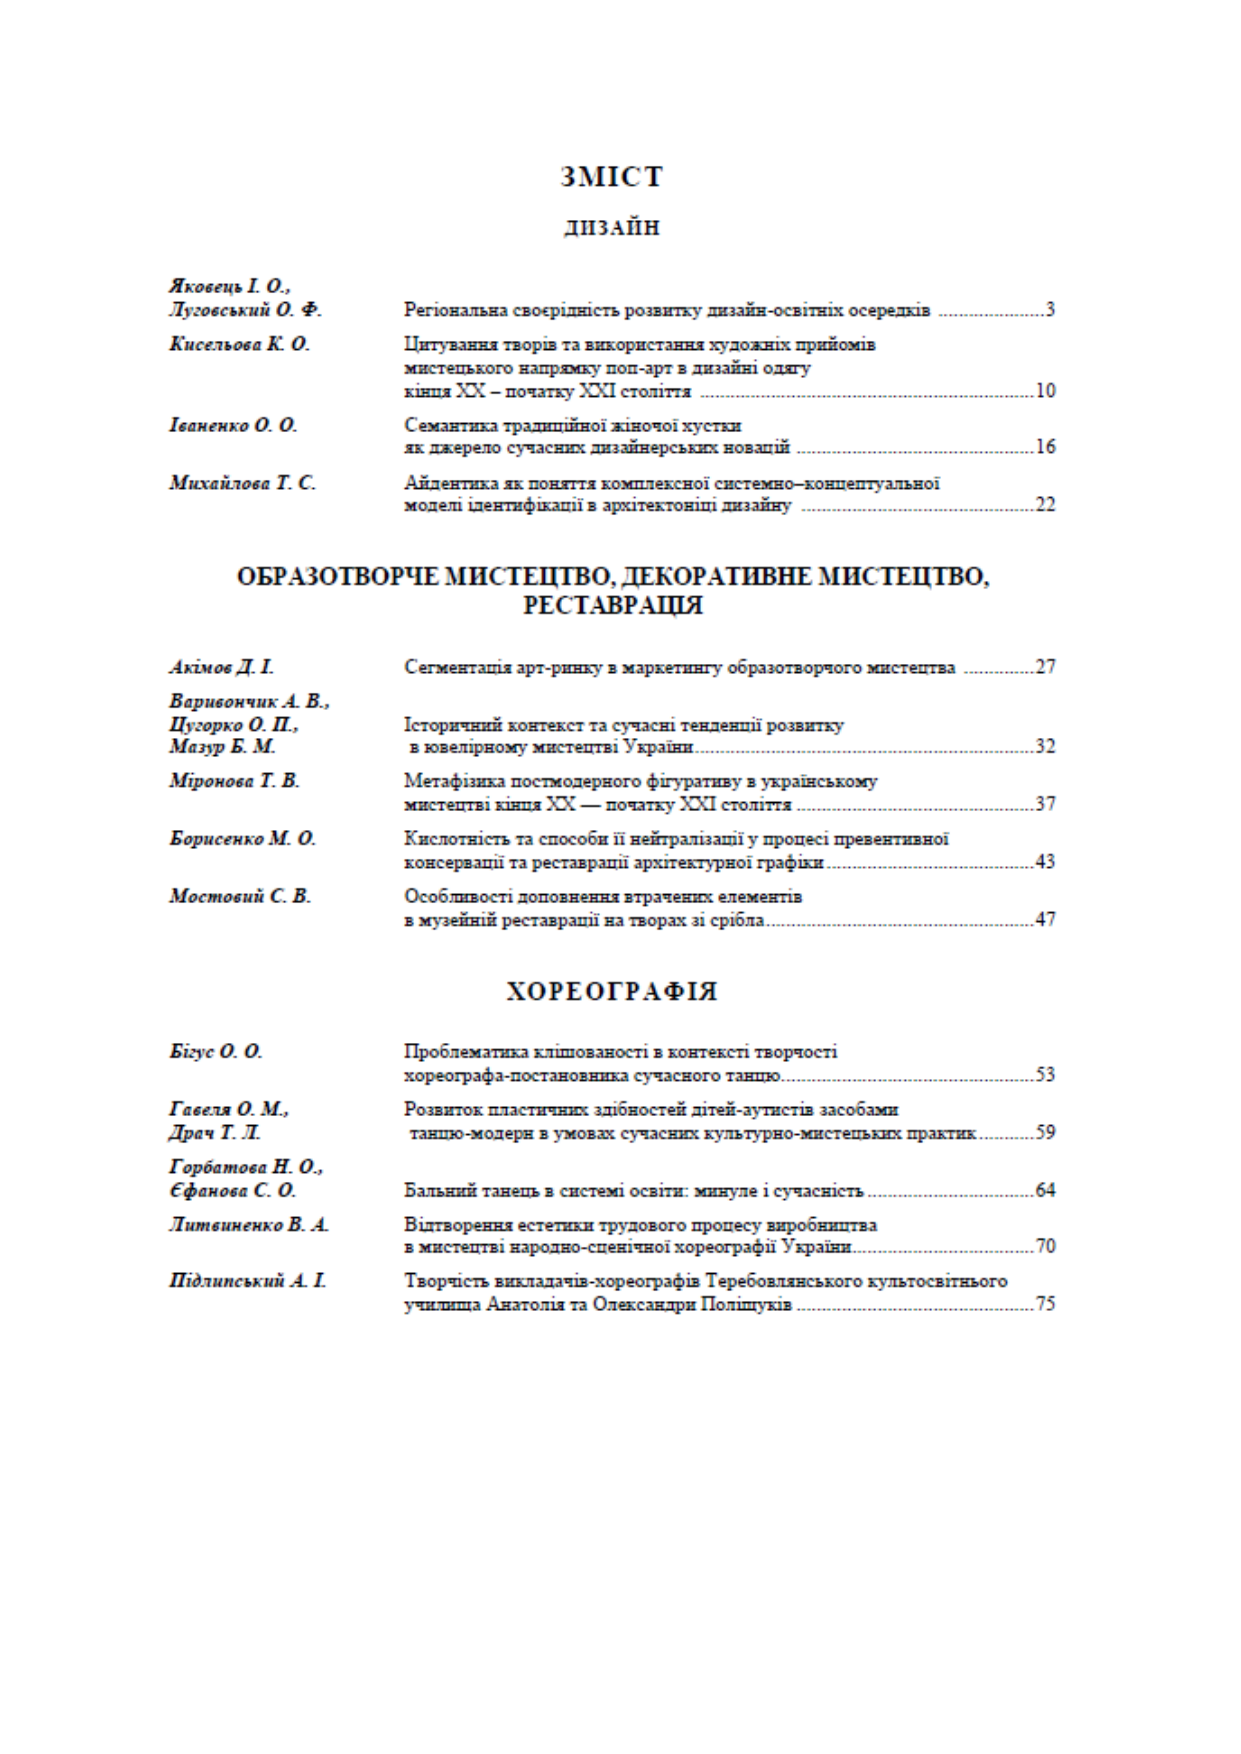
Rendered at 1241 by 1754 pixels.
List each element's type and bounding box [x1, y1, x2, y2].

picture [118, 118, 1089, 1347]
